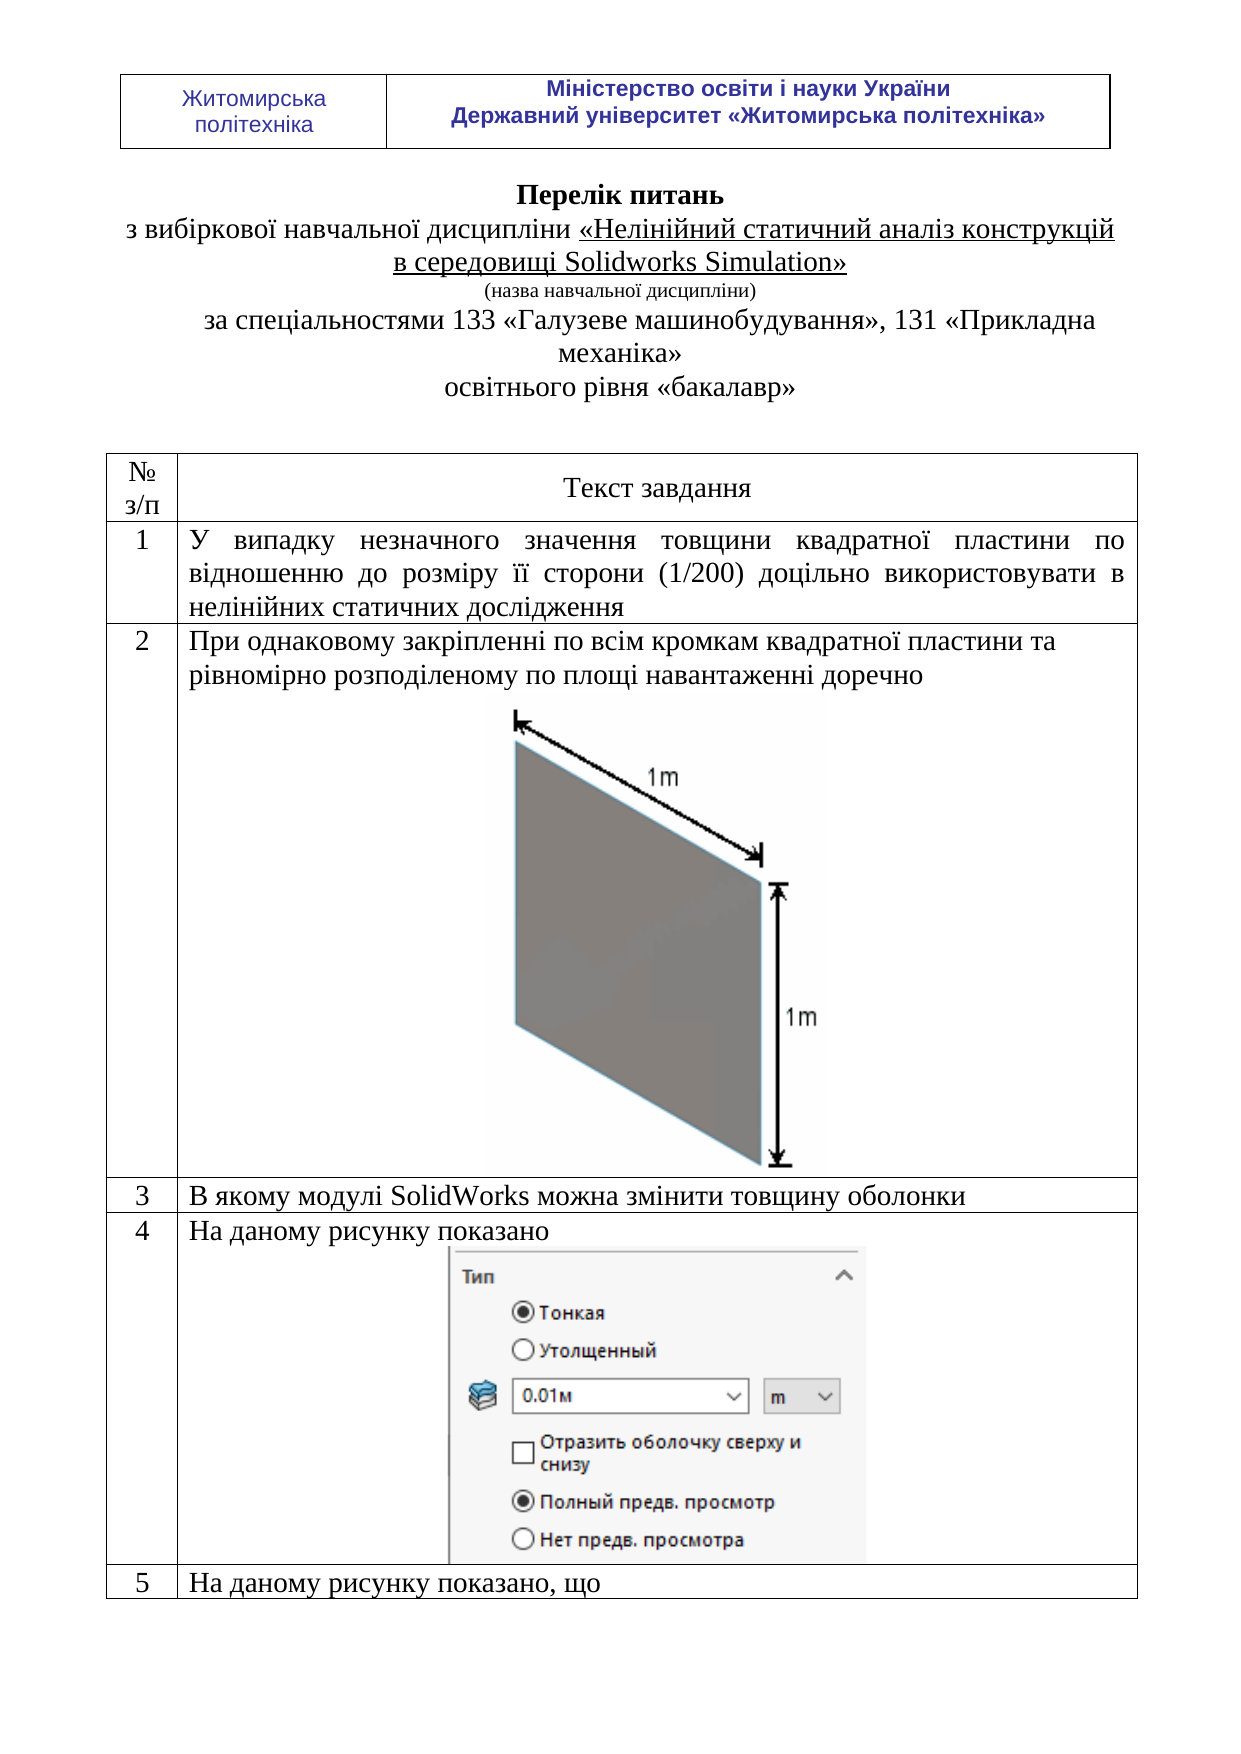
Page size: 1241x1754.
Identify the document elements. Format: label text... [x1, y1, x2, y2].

picture [447, 1246, 867, 1564]
table_cell При однаковому закріпленні по всім кромкам квадратної пластини та рівномірно розподіленому по площі навантаженні доречно [178, 624, 1137, 1177]
table_cell На даному рисунку показано, що [178, 1565, 1137, 1598]
table_cell В якому модулі SolidWorks можна змінити товщину оболонки [178, 1178, 1137, 1212]
table_cell 4 [107, 1213, 177, 1564]
table_header Текст завдання [178, 454, 1137, 521]
table_header № з/п [107, 454, 177, 521]
text з вибіркової навчальної дисципліни «Нелінійний статичний аналіз конструкцій в середовищі Solidworks Simulation» [118, 211, 1122, 278]
table_cell На даному рисунку показано [178, 1213, 1137, 1564]
text Перелік питань [118, 177, 1122, 211]
table_cell У випадку незначного значення товщини квадратної пластини по відношенню до розміру її сторони (1/200) доцільно використовувати в нелінійних статичних дослідження [178, 522, 1137, 622]
text освітнього рівня «бакалавр» [118, 369, 1122, 402]
table_cell 5 [107, 1565, 177, 1598]
text за спеціальностями 133 «Галузеве машинобудування», 131 «Прикладна механіка» [118, 302, 1122, 369]
table_cell 3 [107, 1178, 177, 1212]
table_cell 1 [107, 522, 177, 622]
table_cell 2 [107, 624, 177, 1177]
text (назва навчальної дисципліни) [118, 278, 1122, 302]
picture [485, 690, 829, 1177]
